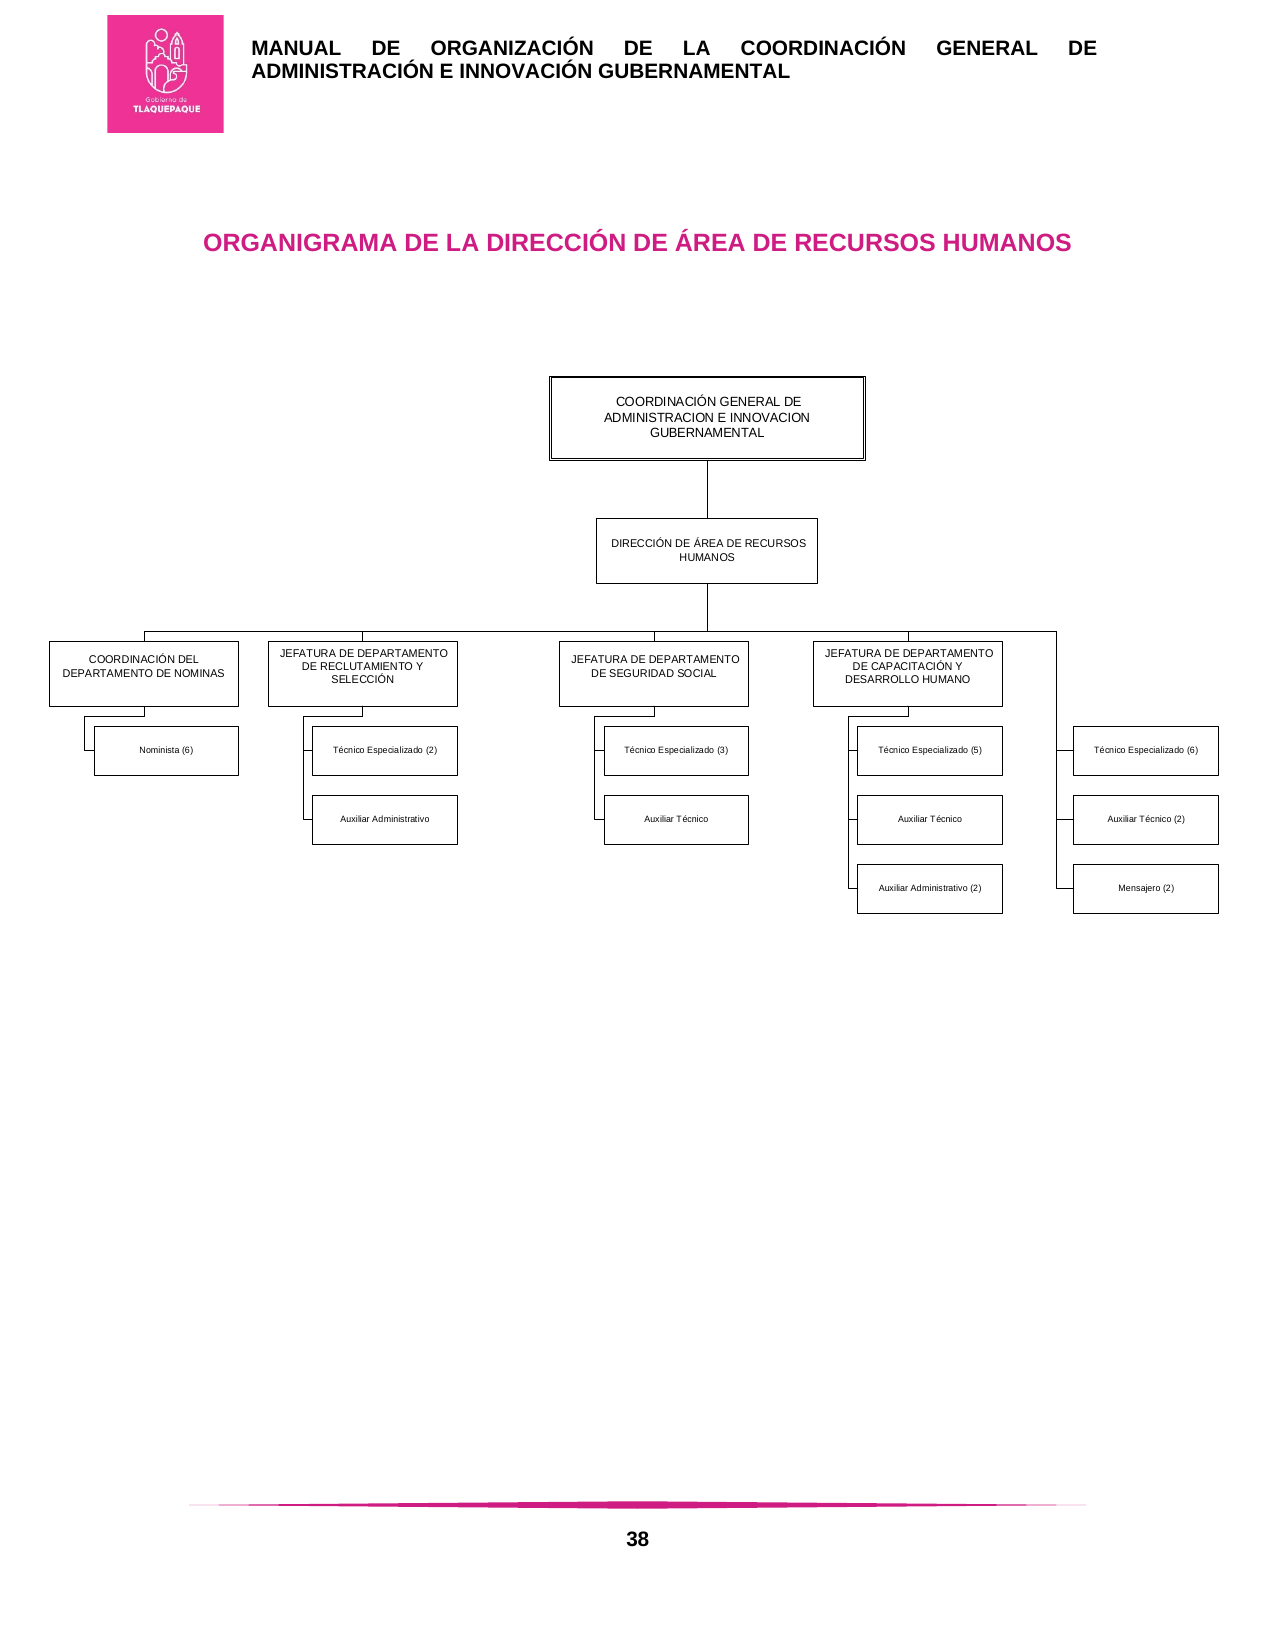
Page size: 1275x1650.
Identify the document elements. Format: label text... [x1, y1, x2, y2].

text ORGANIGRAMA DE LA DIRECCIÓN DE ÁREA DE RECURSOS HUMANOS [177, 228, 1098, 257]
picture [107, 15, 224, 133]
